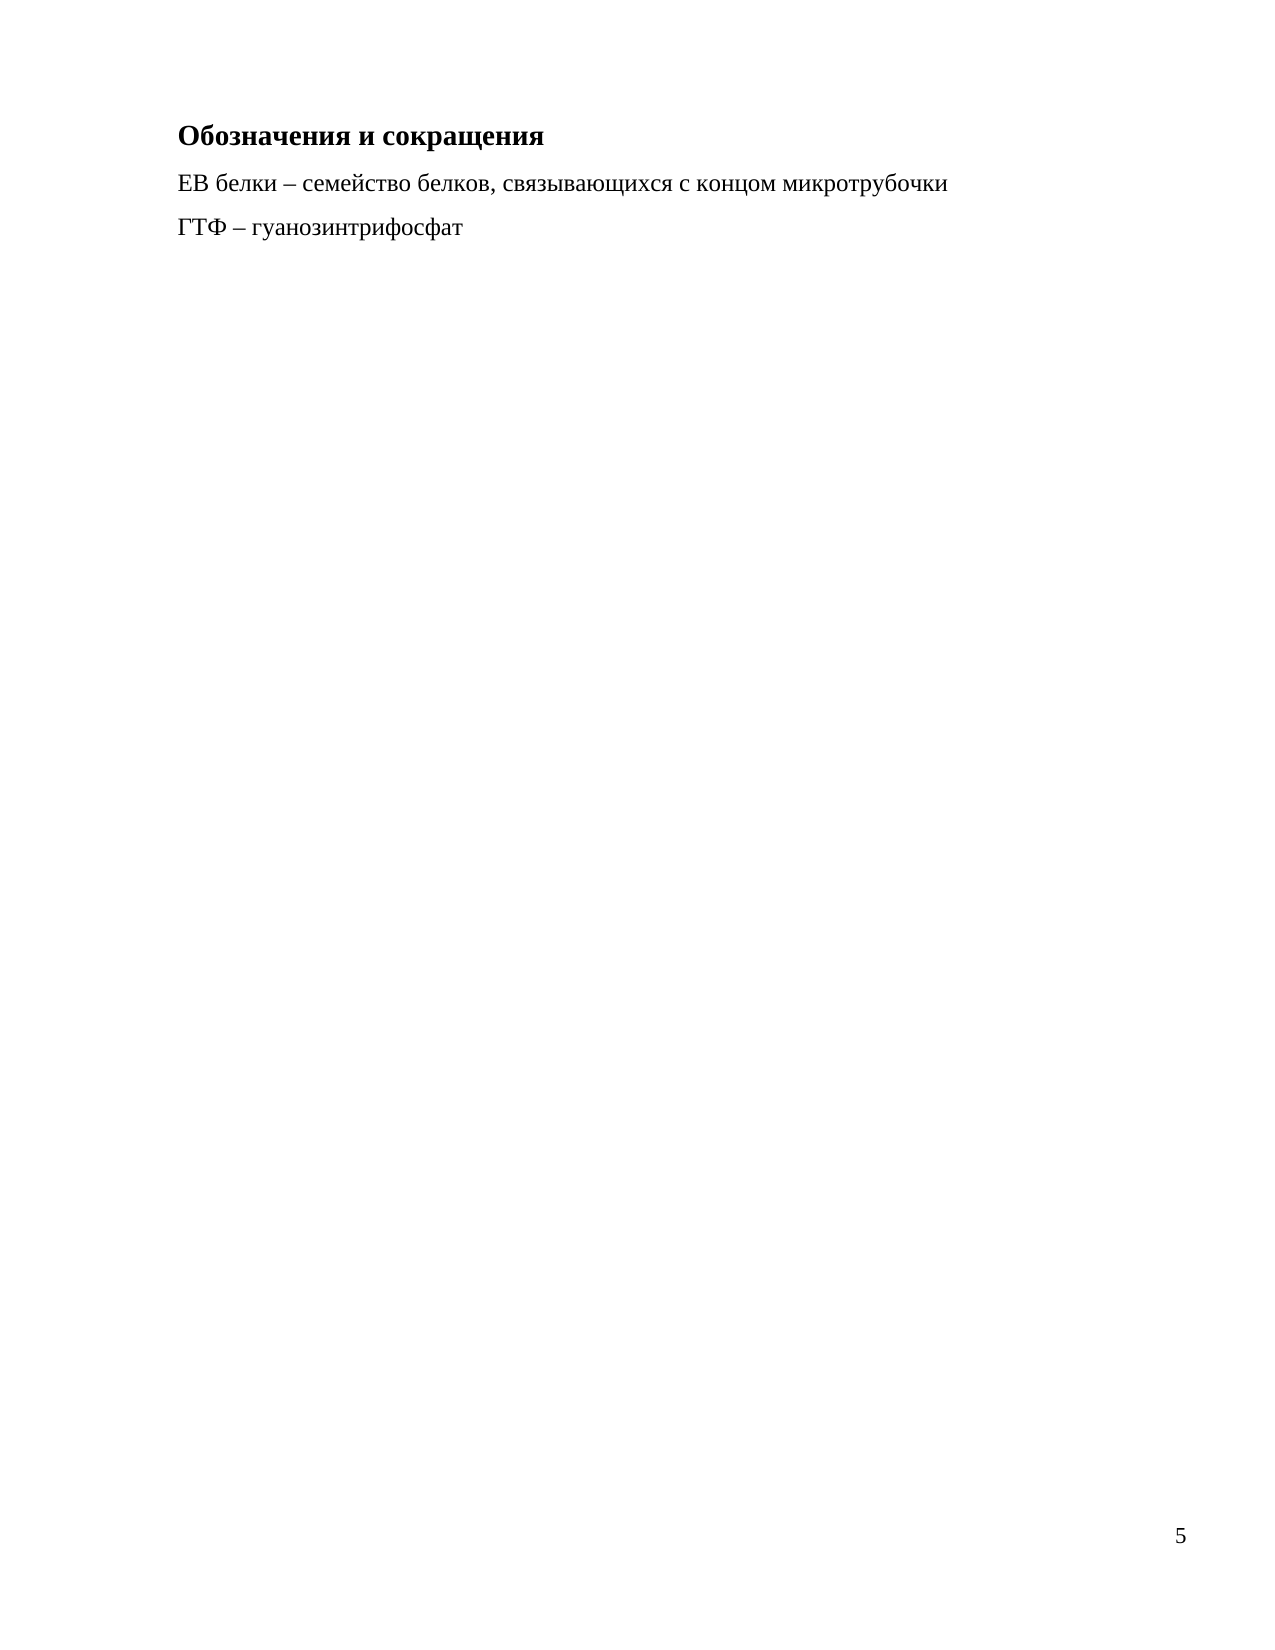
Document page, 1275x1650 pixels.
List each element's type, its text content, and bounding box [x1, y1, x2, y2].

text ГТФ – гуанозинтрифосфат [177, 212, 1186, 240]
text EB белки – семейство белков, связывающихся с концом микротрубочки [177, 168, 1186, 197]
subtitle Обозначения и сокращения [177, 118, 1186, 152]
